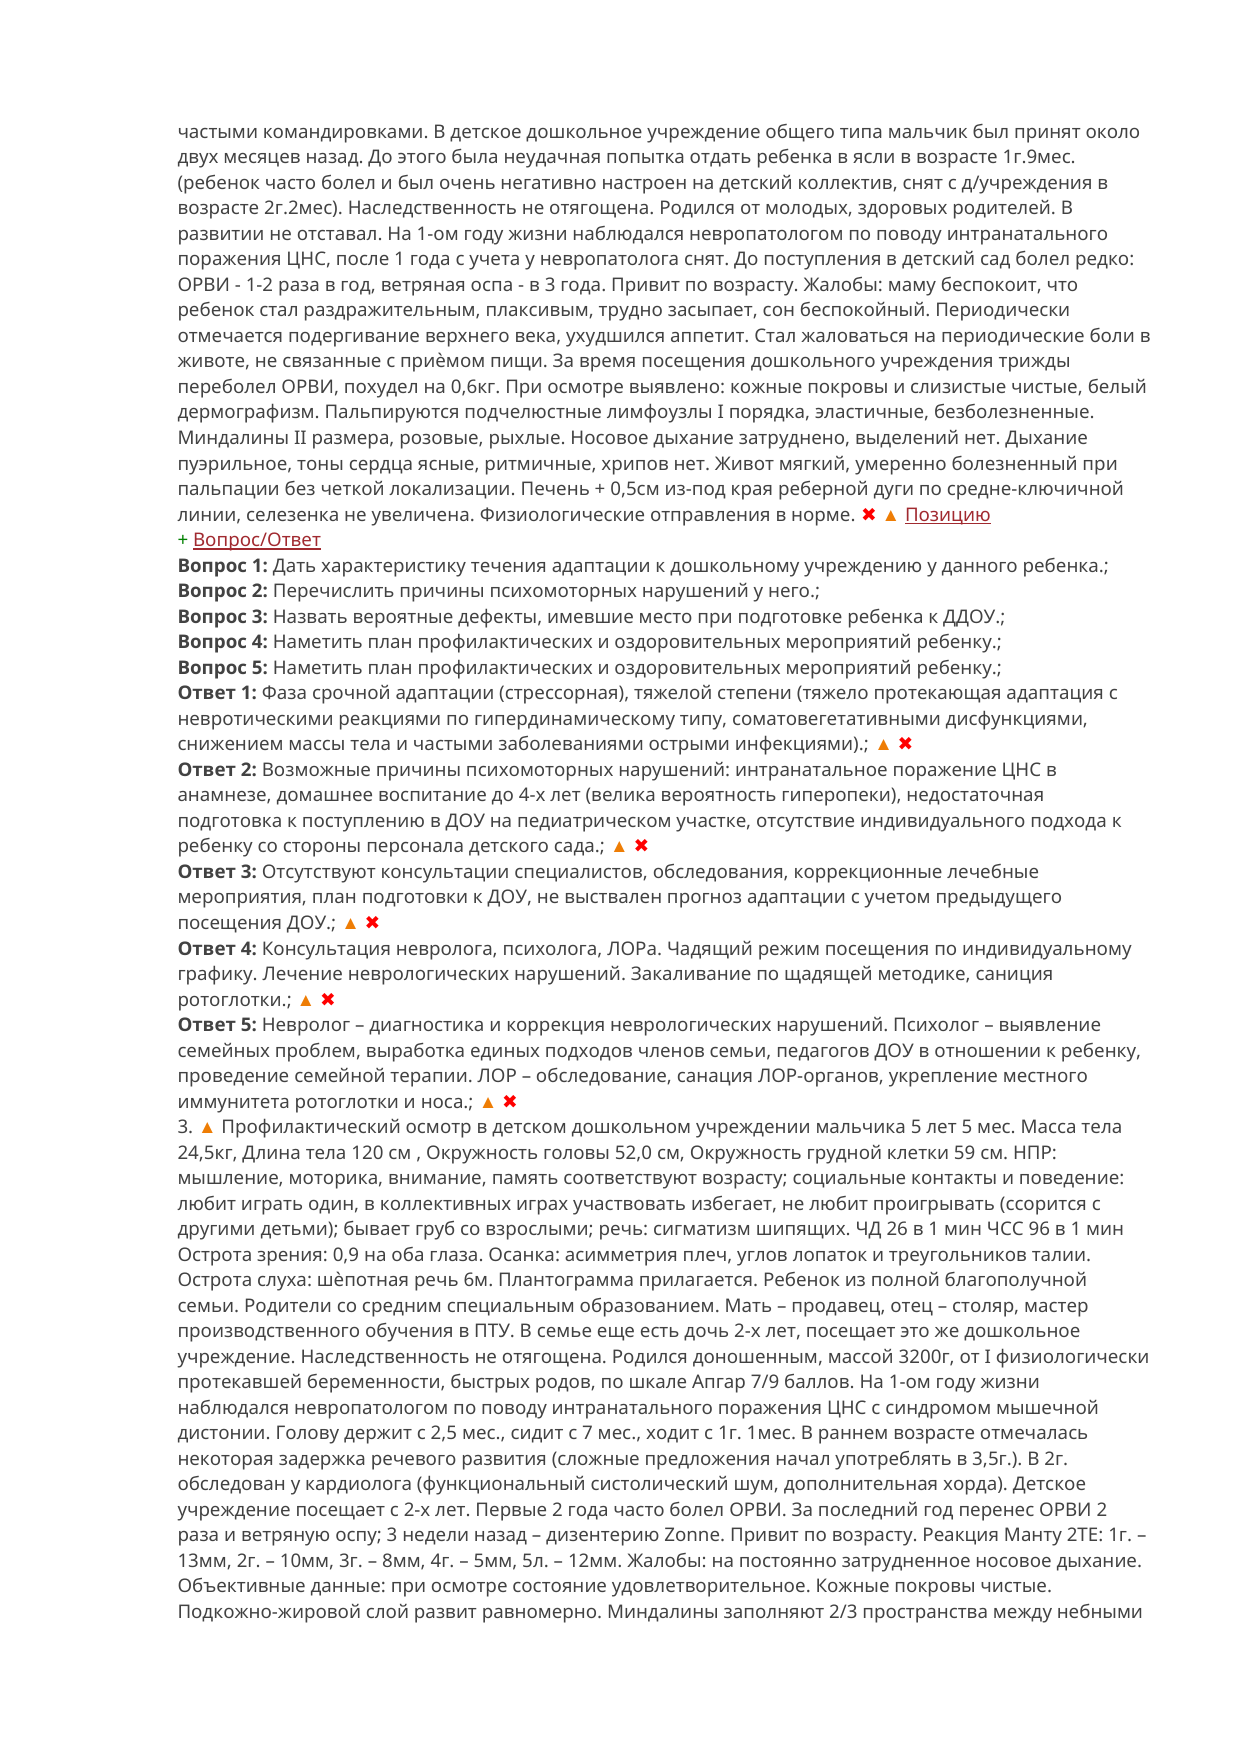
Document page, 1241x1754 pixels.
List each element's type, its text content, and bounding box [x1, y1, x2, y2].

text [177, 118, 1152, 526]
text Вопрос 2: Перечислить причины психомоторных нарушений у него.; [177, 577, 1152, 603]
text Вопрос 5: Наметить план профилактических и оздоровительных мероприятий ребенку.; [177, 654, 1152, 679]
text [177, 1113, 1152, 1624]
text Ответ 5: Невролог – диагностика и коррекция неврологических нарушений. Психолог – выявление семейных проблем, выработка единых подходов членов семьи, педагогов ДОУ в отношении к ребенку, проведение семейной терапии. ЛОР – обследование, санация ЛОР-органов, укрепление местного иммунитета ротоглотки и носа.; ▲ ✖ [177, 1011, 1152, 1113]
text Ответ 3: Отсутствуют консультации специалистов, обследования, коррекционные лечебные мероприятия, план подготовки к ДОУ, не выствален прогноз адаптации с учетом предыдущего посещения ДОУ.; ▲ ✖ [177, 858, 1152, 935]
text Вопрос 4: Наметить план профилактических и оздоровительных мероприятий ребенку.; [177, 628, 1152, 654]
text + Вопрос/Ответ [177, 526, 1152, 552]
text Ответ 1: Фаза срочной адаптации (стрессорная), тяжелой степени (тяжело протекающая адаптация с невротическими реакциями по гипердинамическому типу, соматовегетативными дисфункциями, снижением массы тела и частыми заболеваниями острыми инфекциями).; ▲ ✖ [177, 679, 1152, 756]
text Вопрос 3: Назвать вероятные дефекты, имевшие место при подготовке ребенка к ДДОУ.; [177, 603, 1152, 628]
text Вопрос 1: Дать характеристику течения адаптации к дошкольному учреждению у данного ребенка.; [177, 552, 1152, 577]
text Ответ 2: Возможные причины психомоторных нарушений: интранатальное поражение ЦНС в анамнезе, домашнее воспитание до 4-х лет (велика вероятность гиперопеки), недостаточная подготовка к поступлению в ДОУ на педиатрическом участке, отсутствие индивидуального подхода к ребенку со стороны персонала детского сада.; ▲ ✖ [177, 756, 1152, 858]
text Ответ 4: Консультация невролога, психолога, ЛОРа. Чадящий режим посещения по индивидуальному графику. Лечение неврологических нарушений. Закаливание по щадящей методике, саниция ротоглотки.; ▲ ✖ [177, 935, 1152, 1011]
